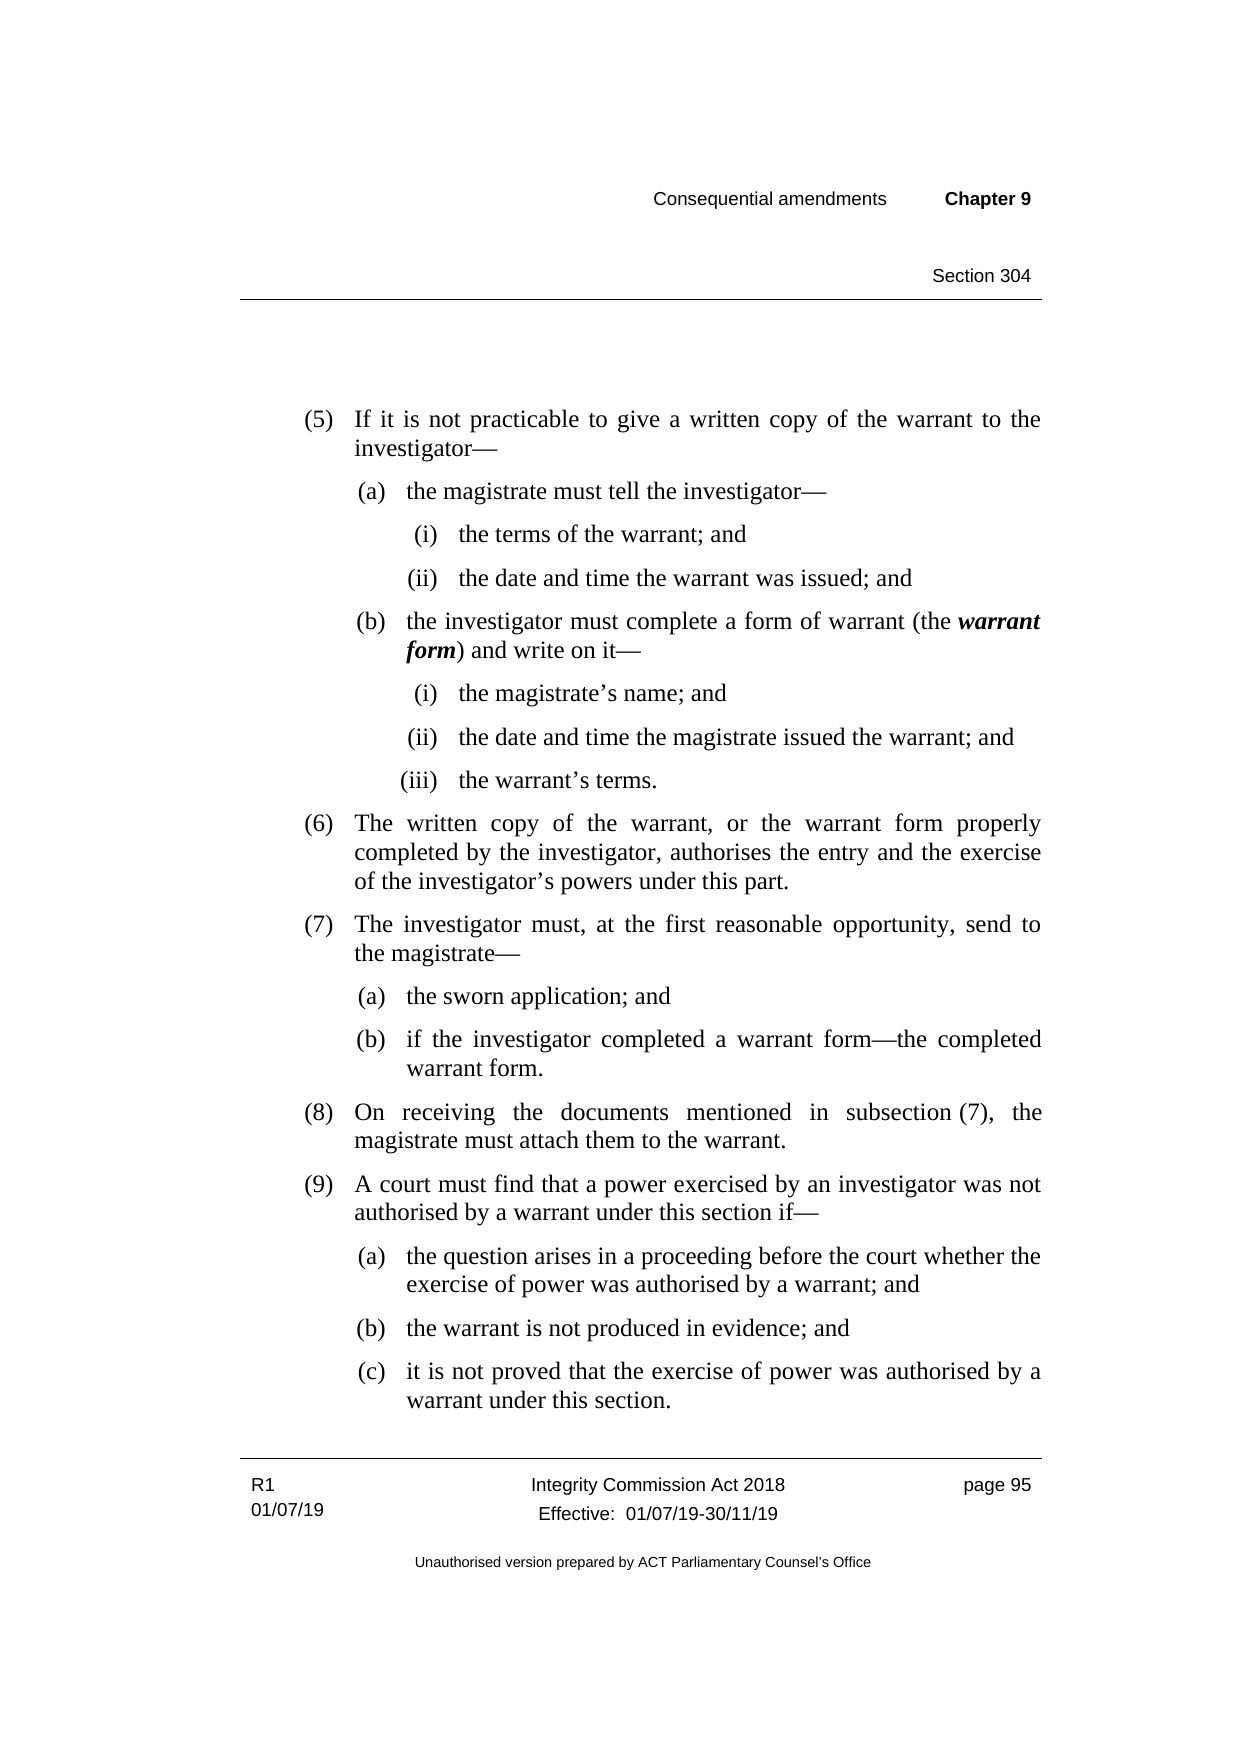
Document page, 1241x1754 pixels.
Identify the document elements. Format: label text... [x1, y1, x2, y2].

text (i) the terms of the warrant; and [239, 519, 1042, 548]
text (a) the magistrate must tell the investigator— [239, 476, 1042, 505]
text (b) the warrant is not produced in evidence; and [239, 1313, 1042, 1342]
text (i) the magistrate’s name; and [239, 678, 1042, 707]
text (b) the investigator must complete a form of warrant (the warrant form) and write on it— [239, 606, 1042, 664]
text (a) the question arises in a proceeding before the court whether the exercise of power was authorised by a warrant; and [239, 1241, 1042, 1298]
text (7) The investigator must, at the first reasonable opportunity, send to the magistrate— [239, 909, 1042, 967]
text (ii) the date and time the warrant was issued; and [239, 563, 1042, 592]
text (9) A court must find that a power exercised by an investigator was not authorised by a warrant under this section if— [239, 1169, 1042, 1226]
text (ii) the date and time the magistrate issued the warrant; and [239, 722, 1042, 750]
text (a) the sworn application; and [239, 981, 1042, 1010]
text (c) it is not proved that the exercise of power was authorised by a warrant under this section. [239, 1356, 1042, 1414]
text (5) If it is not practicable to give a written copy of the warrant to the investigator— [239, 404, 1042, 462]
text (8) On receiving the documents mentioned in subsection (7), the magistrate must attach them to the warrant. [239, 1097, 1042, 1154]
text (b) if the investigator completed a warrant form—the completed warrant form. [239, 1024, 1042, 1082]
text (iii) the warrant’s terms. [239, 765, 1042, 794]
text (6) The written copy of the warrant, or the warrant form properly completed by the investigator, authorises the entry and the exercise of the investigator’s powers under this part. [239, 808, 1042, 894]
